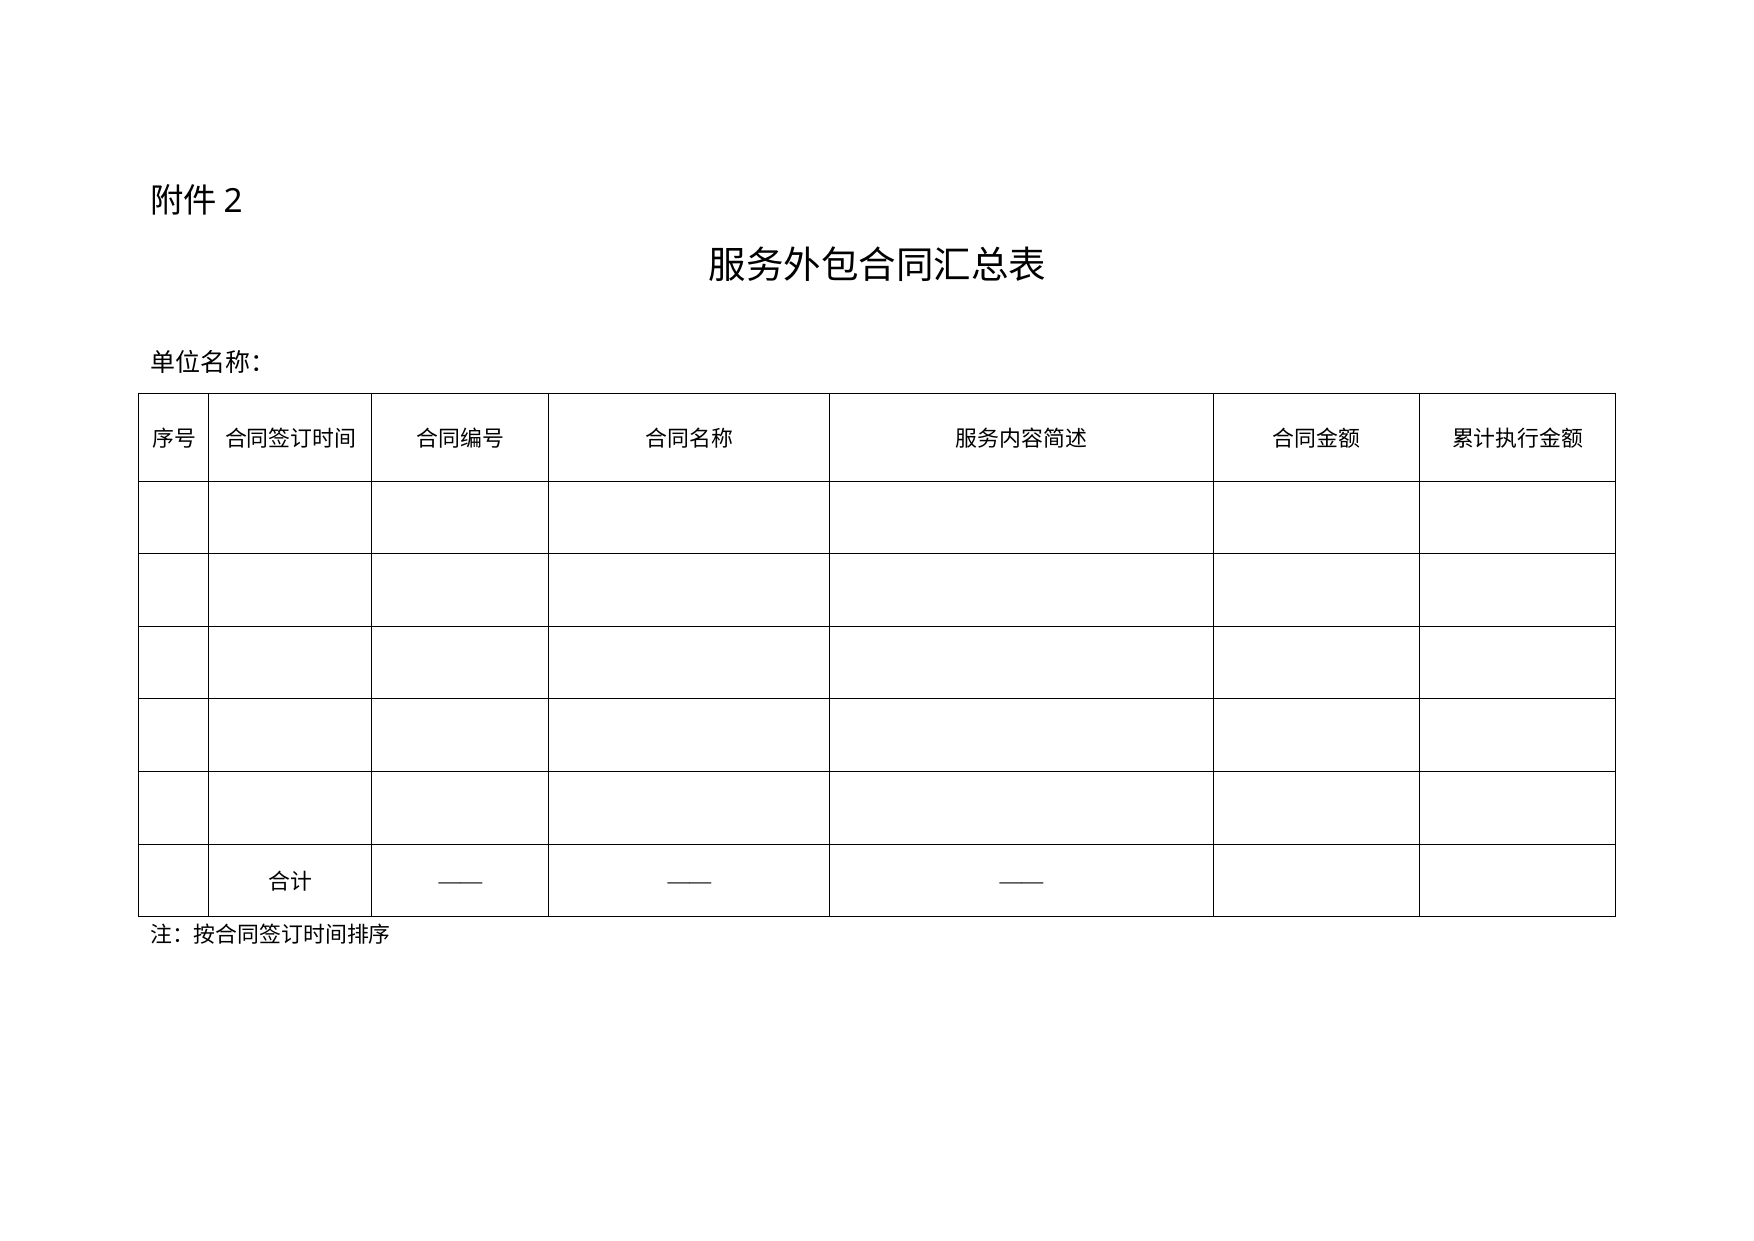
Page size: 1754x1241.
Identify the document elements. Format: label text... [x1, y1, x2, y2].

table_cell [372, 699, 548, 771]
table_cell —— [372, 845, 548, 916]
table_cell [830, 772, 1213, 843]
table_cell [372, 627, 548, 698]
table_cell [830, 482, 1213, 553]
text 服务外包合同汇总表 [150, 230, 1604, 295]
table_cell [139, 482, 208, 553]
table_cell [139, 699, 208, 771]
table_header 合同金额 [1214, 394, 1419, 481]
table_cell [1420, 482, 1615, 553]
table_header 服务内容简述 [830, 394, 1213, 481]
table_header 合同编号 [372, 394, 548, 481]
table_cell [1214, 482, 1419, 553]
table_cell [209, 554, 371, 626]
table_cell [209, 772, 371, 843]
table_header 合同签订时间 [209, 394, 371, 481]
table_cell [549, 627, 829, 698]
table_cell [1214, 554, 1419, 626]
table_cell [549, 554, 829, 626]
table_cell [1214, 699, 1419, 771]
text 附件2 [150, 165, 1604, 230]
table_cell [372, 772, 548, 843]
table_cell [139, 845, 208, 916]
table_cell [139, 627, 208, 698]
table_cell [1214, 845, 1419, 916]
table_header 合同名称 [549, 394, 829, 481]
table_cell [1420, 699, 1615, 771]
table_cell —— [549, 845, 829, 916]
table_cell [830, 627, 1213, 698]
table_cell [139, 772, 208, 843]
table_cell [1420, 845, 1615, 916]
table_cell 合计 [209, 845, 371, 916]
text 注：按合同签订时间排序 [150, 917, 1604, 949]
table_cell [139, 554, 208, 626]
table_cell [1420, 772, 1615, 843]
table_cell [549, 699, 829, 771]
table_cell [1214, 627, 1419, 698]
table_header 序号 [139, 394, 208, 481]
table_header 累计执行金额 [1420, 394, 1615, 481]
table_cell [830, 699, 1213, 771]
table_cell [1420, 554, 1615, 626]
table_cell —— [830, 845, 1213, 916]
table_cell [1214, 772, 1419, 843]
table_cell [372, 482, 548, 553]
table_cell [372, 554, 548, 626]
text 单位名称： [150, 328, 1604, 393]
table_cell [830, 554, 1213, 626]
table_cell [549, 482, 829, 553]
table_cell [549, 772, 829, 843]
table_cell [209, 699, 371, 771]
table_cell [1420, 627, 1615, 698]
table_cell [209, 482, 371, 553]
table_cell [209, 627, 371, 698]
